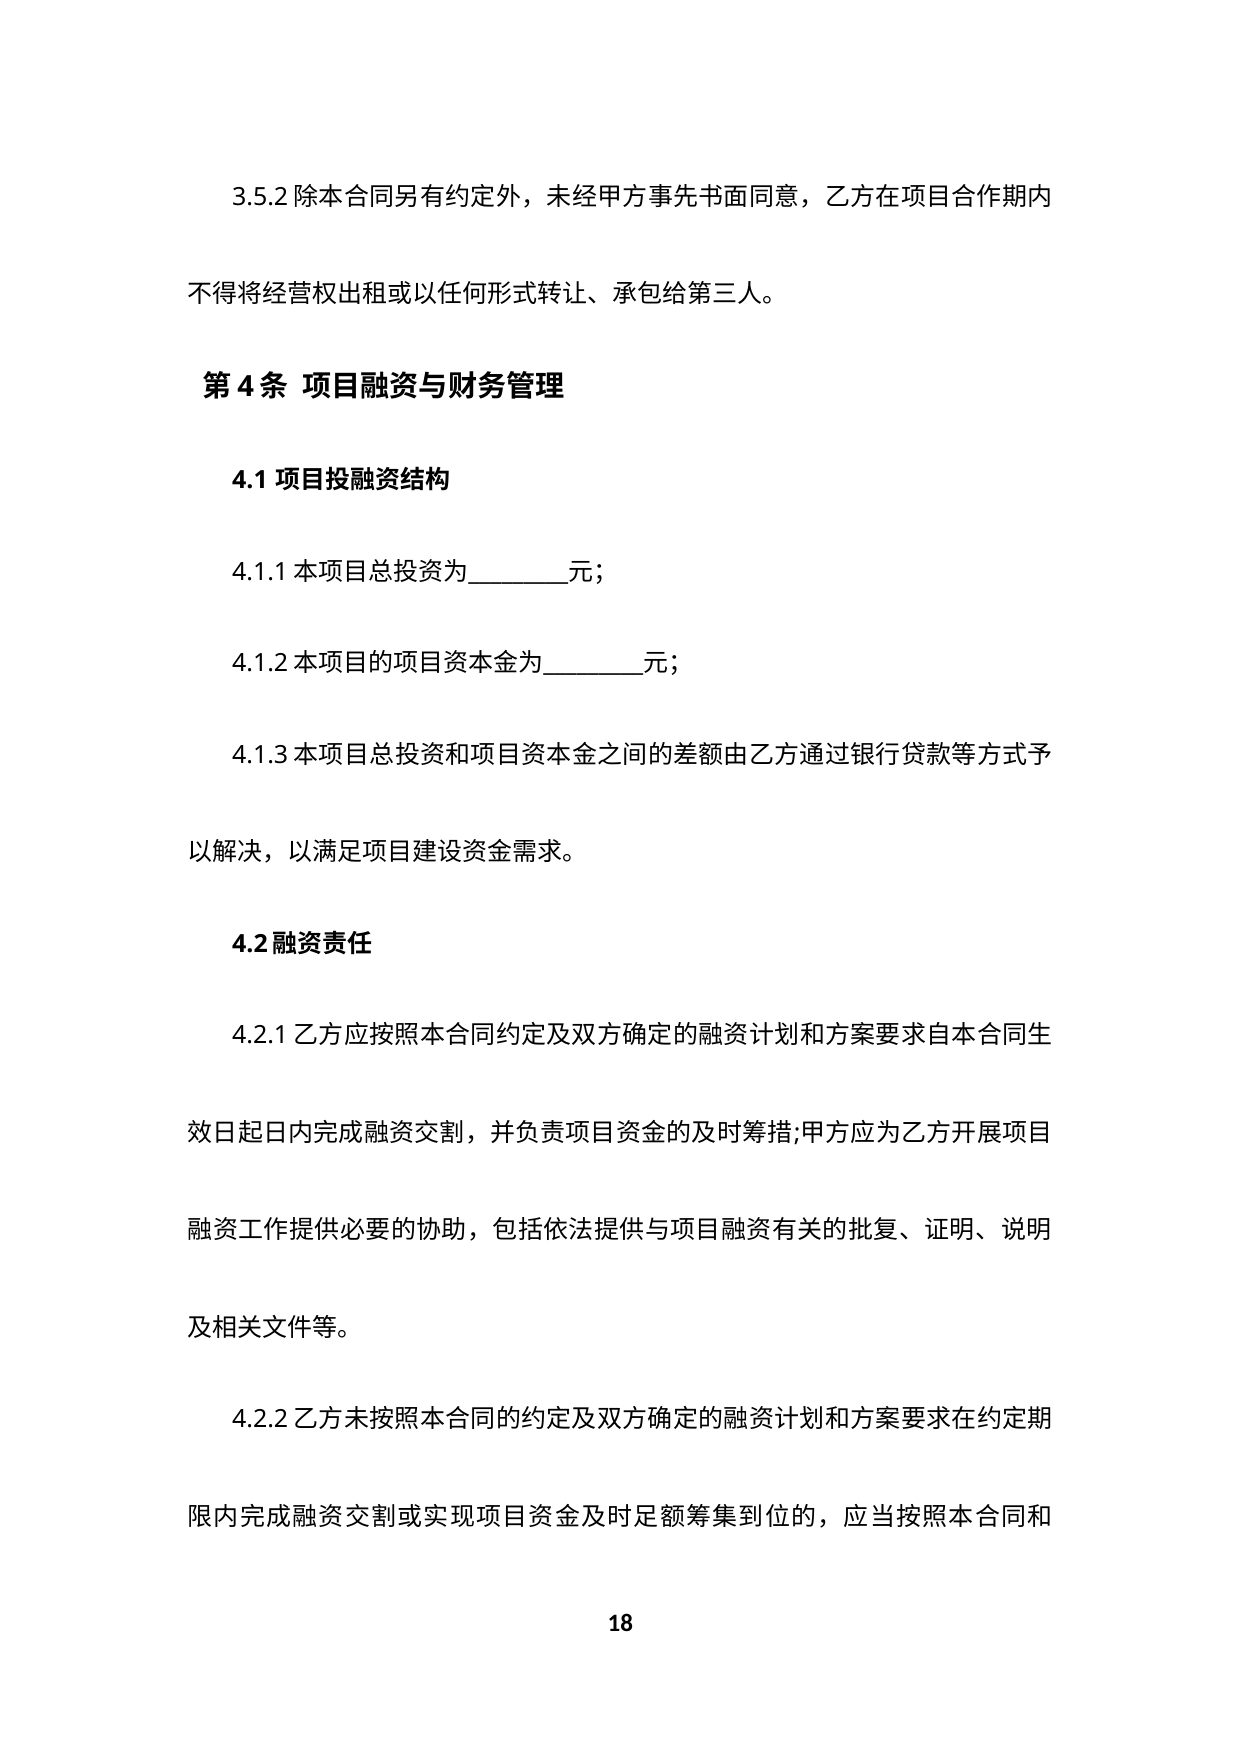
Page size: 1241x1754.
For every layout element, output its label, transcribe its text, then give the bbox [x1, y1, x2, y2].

subtitle 第4条 项目融资与财务管理 [187, 351, 1053, 416]
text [187, 1384, 1053, 1547]
text 3.5.2除本合同另有约定外，未经甲方事先书面同意，乙方在项目合作期内不得将经营权出租或以任何形式转让、承包给第三人。 [187, 162, 1053, 324]
text 4.1 项目投融资结构 [187, 445, 1053, 510]
text 4.2融资责任 [187, 909, 1053, 974]
text 4.2.1乙方应按照本合同约定及双方确定的融资计划和方案要求自本合同生效日起日内完成融资交割，并负责项目资金的及时筹措;甲方应为乙方开展项目融资工作提供必要的协助，包括依法提供与项目融资有关的批复、证明、说明及相关文件等。 [187, 1000, 1053, 1358]
text 4.1.1本项目总投资为_________元； [187, 537, 1053, 602]
text 4.1.2本项目的项目资本金为_________元； [187, 628, 1053, 693]
text 4.1.3本项目总投资和项目资本金之间的差额由乙方通过银行贷款等方式予以解决，以满足项目建设资金需求。 [187, 720, 1053, 882]
